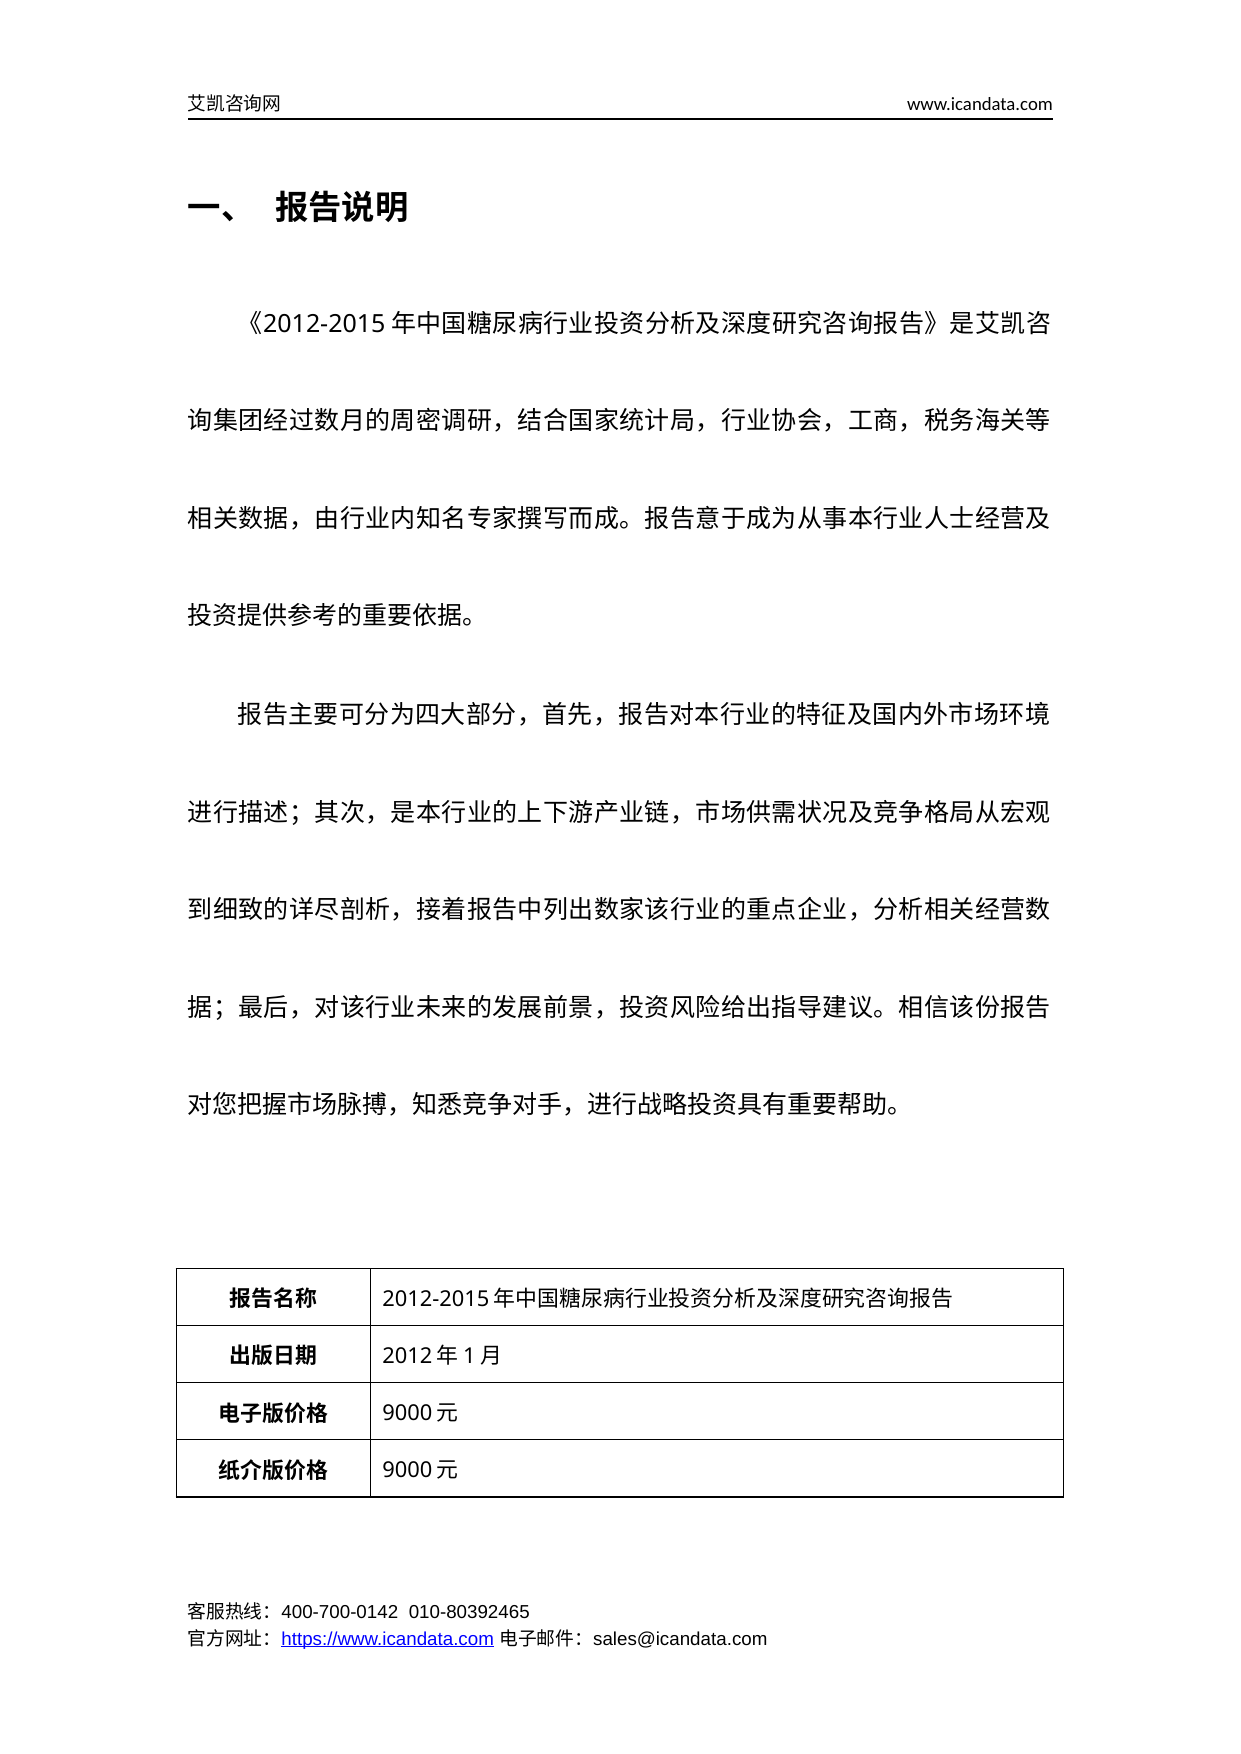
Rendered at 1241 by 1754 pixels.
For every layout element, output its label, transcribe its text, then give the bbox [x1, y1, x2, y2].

table_cell 9000元 [371, 1440, 1063, 1496]
table_cell 出版日期 [177, 1326, 370, 1382]
subtitle 报告说明 [187, 172, 1053, 237]
table_cell 9000元 [371, 1383, 1063, 1439]
table_header 2012-2015年中国糖尿病行业投资分析及深度研究咨询报告 [371, 1269, 1063, 1325]
text 报告主要可分为四大部分，首先，报告对本行业的特征及国内外市场环境进行描述；其次，是本行业的上下游产业链，市场供需状况及竞争格局从宏观到细致的详尽剖析，接着报告中列出数家该行业的重点企业，分析相关经营数据；最后，对该行业未来的发展前景，投资风险给出指导建议。相信该份报告对您把握市场脉搏，知悉竞争对手，进行战略投资具有重要帮助。 [187, 681, 1053, 1136]
table_cell 2012年1月 [371, 1326, 1063, 1382]
table_cell 电子版价格 [177, 1383, 370, 1439]
table_cell 纸介版价格 [177, 1440, 370, 1496]
table_header 报告名称 [177, 1269, 370, 1325]
text 《2012-2015年中国糖尿病行业投资分析及深度研究咨询报告》是艾凯咨询集团经过数月的周密调研，结合国家统计局，行业协会，工商，税务海关等相关数据，由行业内知名专家撰写而成。报告意于成为从事本行业人士经营及投资提供参考的重要依据。 [187, 289, 1053, 646]
